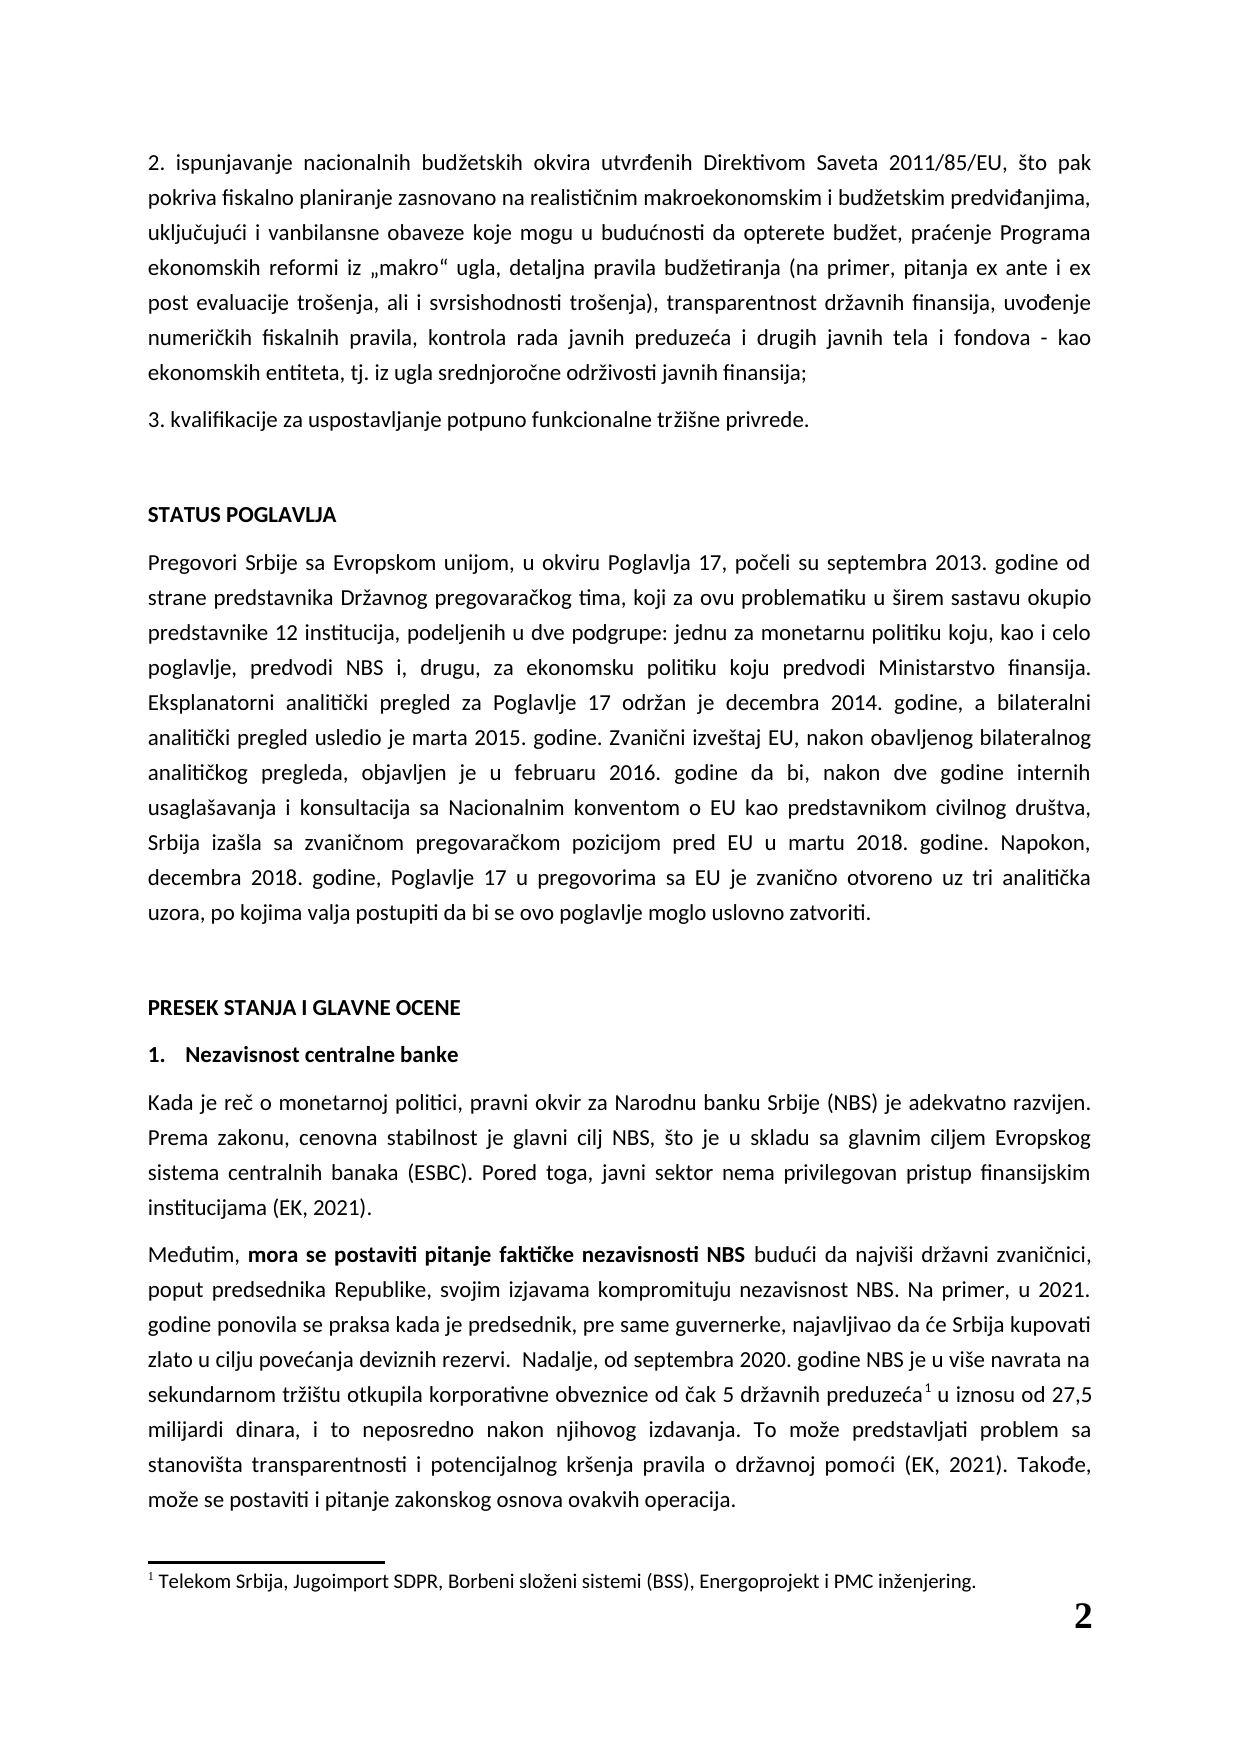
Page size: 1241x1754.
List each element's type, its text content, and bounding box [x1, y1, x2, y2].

text PRESEK STANJA I GLAVNE OCENE [148, 993, 1093, 1021]
text Međutim, mora se postaviti pitanje faktičke nezavisnosti NBS budući da najviši državni zvaničnici, poput predsednika Republike, svojim izjavama kompromituju nezavisnost NBS. Na primer, u 2021. godine ponovila se praksa kada je predsednik, pre same guvernerke, najavljivao da će Srbija kupovati zlato u cilju povećanja deviznih rezervi. Nadalje, od septembra 2020. godine NBS je u više navrata na sekundarnom tržištu otkupila korporativne obveznice od čak 5 državnih preduzeća u iznosu od 27,5 milijardi dinara, i to neposredno nakon njihovog izdavanja. To može predstavljati problem sa stanovišta transparentnosti i potencijalnog kršenja pravila o državnoj pomoći (EK, 2021). Takođe, može se postaviti i pitanje zakonskog osnova ovakvih operacija. [148, 1240, 1093, 1513]
list Nezavisnost centralne banke [148, 1040, 1093, 1068]
text Kada je reč o monetarnoj politici, pravni okvir za Narodnu banku Srbije (NBS) je adekvatno razvijen. Prema zakonu, cenovna stabilnost je glavni cilj NBS, što je u skladu sa glavnim ciljem Evropskog sistema centralnih banaka (ESBC). Pored toga, javni sektor nema privilegovan pristup finansijskim institucijama (EK, 2021). [148, 1088, 1093, 1221]
text Pregovori Srbije sa Evropskom unijom, u okviru Poglavlja 17, počeli su septembra 2013. godine od strane predstavnika Državnog pregovaračkog tima, koji za ovu problematiku u širem sastavu okupio predstavnike 12 institucija, podeljenih u dve podgrupe: jednu za monetarnu politiku koju, kao i celo poglavlje, predvodi NBS i, drugu, za ekonomsku politiku koju predvodi Ministarstvo finansija. Eksplanatorni analitički pregled za Poglavlje 17 održan je decembra 2014. godine, a bilateralni analitički pregled usledio je marta 2015. godine. Zvanični izveštaj EU, nakon obavljenog bilateralnog analitičkog pregleda, objavljen je u februaru 2016. godine da bi, nakon dve godine internih usaglašavanja i konsultacija sa Nacionalnim konventom o EU kao predstavnikom civilnog društva, Srbija izašla sa zvaničnom pregovaračkom pozicijom pred EU u martu 2018. godine. Napokon, decembra 2018. godine, Poglavlje 17 u pregovorima sa EU je zvanično otvoreno uz tri analitička uzora, po kojima valja postupiti da bi se ovo poglavlje moglo uslovno zatvoriti. [148, 548, 1093, 926]
text 2. ispunjavanje nacionalnih budžetskih okvira utvrđenih Direktivom Saveta 2011/85/EU, što pak pokriva fiskalno planiranje zasnovano na realističnim makroekonomskim i budžetskim predviđanjima, uključujući i vanbilansne obaveze koje mogu u budućnosti da opterete budžet, praćenje Programa ekonomskih reformi iz „makro“ ugla, detaljna pravila budžetiranja (na primer, pitanja ex ante i ex post evaluacije trošenja, ali i svrsishodnosti trošenja), transparentnost državnih finansija, uvođenje numeričkih fiskalnih pravila, kontrola rada javnih preduzeća i drugih javnih tela i fondova - kao ekonomskih entiteta, tj. iz ugla srednjoročne održivosti javnih finansija; [148, 148, 1093, 386]
text 3. kvalifikacije za uspostavljanje potpuno funkcionalne tržišne privrede. [148, 405, 1093, 433]
text STATUS POGLAVLJA [148, 500, 1093, 528]
